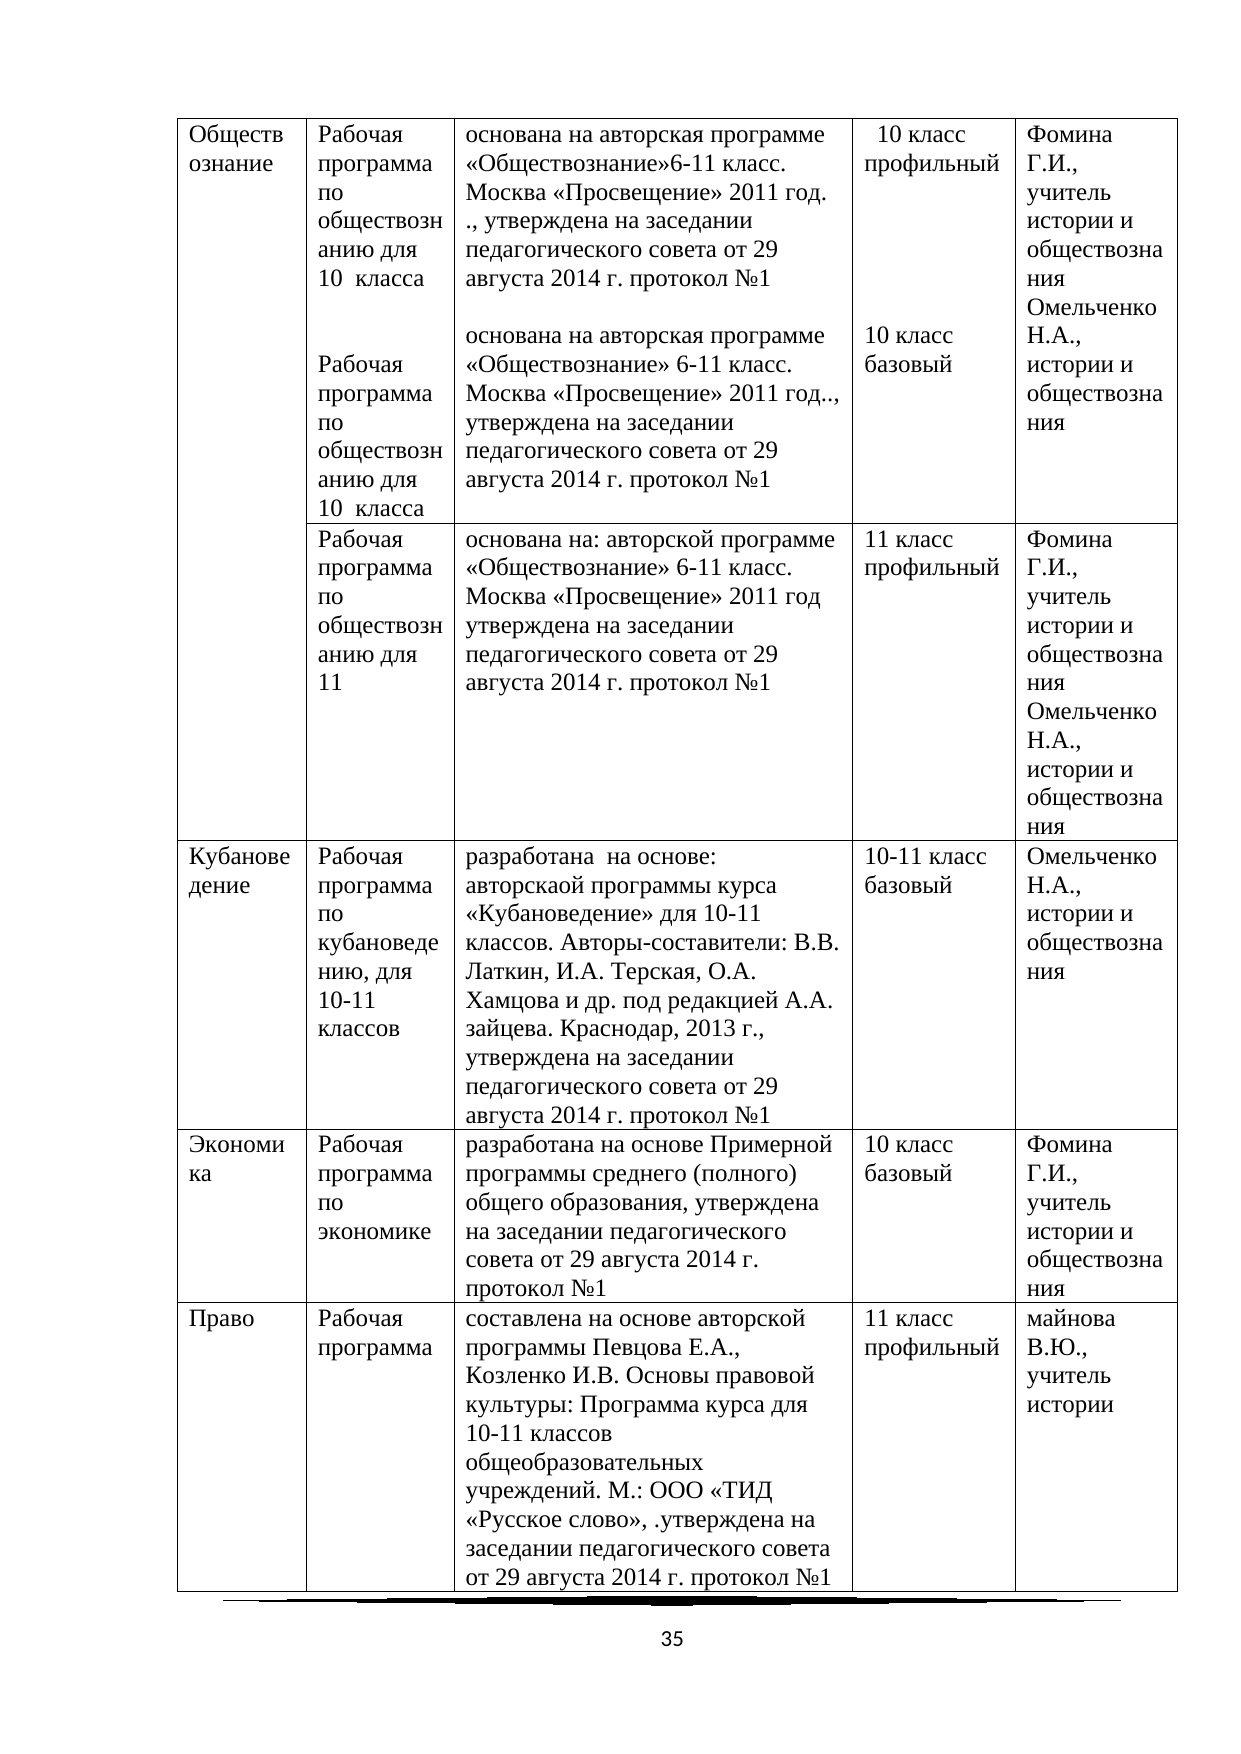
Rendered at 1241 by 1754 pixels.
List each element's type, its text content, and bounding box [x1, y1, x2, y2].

table_cell Фомина Г.И., учитель истории и обществознания Омельченко Н.А., истории и обществознания [1016, 524, 1177, 840]
table_cell 10-11 класс базовый [853, 841, 1015, 1128]
table_cell Рабочая программа по обществознанию для 10 класса Рабочая программа по обществознанию для 10 класса [307, 119, 454, 523]
table_cell основана на: авторской программе «Обществознание» 6-11 класс. Москва «Просвещение» 2011 год утверждена на заседании педагогического совета от 29 августа 2014 г. протокол №1 [455, 524, 852, 840]
table_cell Право [178, 1303, 306, 1591]
table_cell 11 класс профильный [853, 1303, 1015, 1591]
table_cell основана на авторская программе «Обществознание»6-11 класс. Москва «Просвещение» 2011 год. ., утверждена на заседании педагогического совета от 29 августа 2014 г. протокол №1 основана на авторская программе «Обществознание» 6-11 класс. Москва «Просвещение» 2011 год.., утверждена на заседании педагогического совета от 29 августа 2014 г. протокол №1 [455, 119, 852, 523]
table_cell майнова В.Ю., учитель истории [1016, 1303, 1177, 1591]
table_cell разработана на основе: авторскаой программы курса «Кубановедение» для 10-11 классов. Авторы-составители: В.В. Латкин, И.А. Терская, О.А. Хамцова и др. под редакцией А.А. зайцева. Краснодар, 2013 г., утверждена на заседании педагогического совета от 29 августа 2014 г. протокол №1 [455, 841, 852, 1128]
table_cell 10 класс базовый [853, 1130, 1015, 1302]
table_cell составлена на основе авторской программы Певцова Е.А., Козленко И.В. Основы правовой культуры: Программа курса для 10-11 классов общеобразовательных учреждений. М.: ООО «ТИД «Русское слово», .утверждена на заседании педагогического совета от 29 августа 2014 г. протокол №1 [455, 1303, 852, 1591]
table_cell Рабочая программа по обществознанию для 11 [307, 524, 454, 840]
table_cell Кубановедение [178, 841, 306, 1128]
table_cell Рабочая программа по экономике [307, 1130, 454, 1302]
table_cell 11 класс профильный [853, 524, 1015, 840]
table_cell Рабочая программа по кубановедению, для 10-11 классов [307, 841, 454, 1128]
table_cell Экономика [178, 1130, 306, 1302]
table_cell разработана на основе Примерной программы среднего (полного) общего образования, утверждена на заседании педагогического совета от 29 августа 2014 г. протокол №1 [455, 1130, 852, 1302]
table_cell Фомина Г.И., учитель истории и обществознания [1016, 1130, 1177, 1302]
table_cell Омельченко Н.А., истории и обществознания [1016, 841, 1177, 1128]
table_cell Фомина Г.И., учитель истории и обществознания Омельченко Н.А., истории и обществознания [1016, 119, 1177, 523]
table_cell 10 класс профильный 10 класс базовый [853, 119, 1015, 523]
table_cell Обществознание [178, 119, 306, 840]
table_cell Рабочая программа [307, 1303, 454, 1591]
